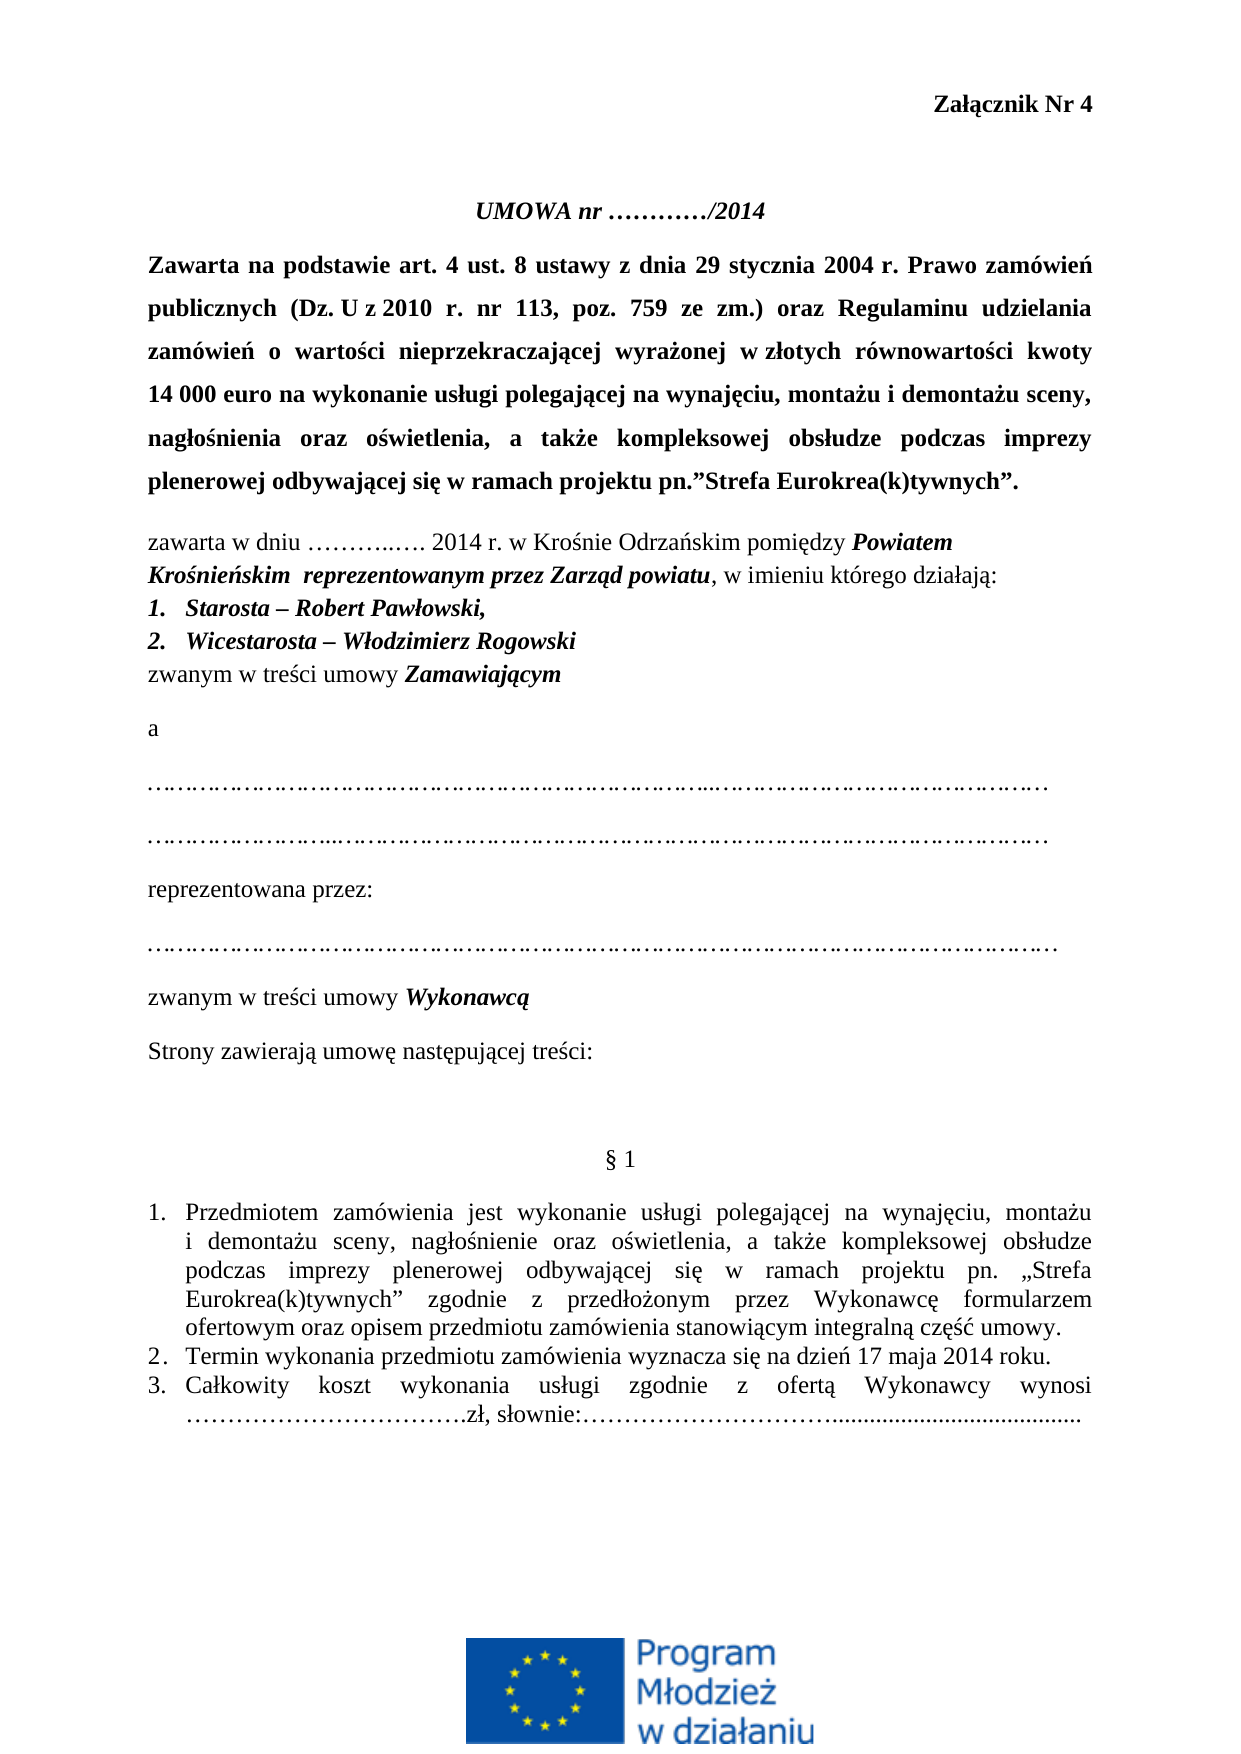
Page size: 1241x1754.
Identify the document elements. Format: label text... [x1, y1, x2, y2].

text ……………………..…………………………………………………………………………………… [148, 821, 1093, 849]
text UMOWA nr …………/2014 [148, 196, 1093, 225]
text zwanym w treści umowy Zamawiającym [148, 659, 1093, 688]
list Wicestarosta – Włodzimierz Rogowski [148, 626, 1093, 655]
text Zawarta na podstawie art. 4 ust. 8 ustawy z dnia 29 stycznia 2004 r. Prawo zamówień publicznych (Dz. U z 2010 r. nr 113, poz. 759 ze zm.) oraz Regulaminu udzielania zamówień o wartości nieprzekraczającej wyrażonej w złotych równowartości kwoty 14 000 euro na wykonanie usługi polegającej na wynajęciu, montażu i demontażu sceny, nagłośnienia oraz oświetlenia, a także kompleksowej obsłudze podczas imprezy plenerowej odbywającej się w ramach projektu pn.”Strefa Eurokrea(k)tywnych”. [148, 250, 1093, 494]
text zwanym w treści umowy Wykonawcą [148, 982, 1093, 1011]
text Załącznik Nr 4 [148, 89, 1093, 117]
text Strony zawierają umowę następującej treści: [148, 1036, 1093, 1065]
text a [148, 713, 1093, 742]
text zawarta w dniu ………..…. 2014 r. w Krośnie Odrzańskim pomiędzy Powiatem Krośnieńskim reprezentowanym przez Zarząd powiatu, w imieniu którego działają: [148, 527, 1093, 589]
text …………………………………………………………………..……………………………………… [148, 767, 1093, 795]
list Starosta – Robert Pawłowski, [148, 593, 1093, 622]
text …………………………………………………………………………………………………………… [148, 928, 1093, 957]
text reprezentowana przez: [148, 874, 1093, 903]
text § 1 [148, 1144, 1093, 1172]
list Termin wykonania przedmiotu zamówienia wyznacza się na dzień 17 maja 2014 roku. [148, 1341, 1093, 1370]
picture [466, 1638, 814, 1744]
list Całkowity koszt wykonania usługi zgodnie z ofertą Wykonawcy wynosi …………………………….zł, słownie:…………………………........................................ [148, 1370, 1093, 1427]
list Przedmiotem zamówienia jest wykonanie usługi polegającej na wynajęciu, montażu i demontażu sceny, nagłośnienie oraz oświetlenia, a także kompleksowej obsłudze podczas imprezy plenerowej odbywającej się w ramach projektu pn. „Strefa Eurokrea(k)tywnych” zgodnie z przedłożonym przez Wykonawcę formularzem ofertowym oraz opisem przedmiotu zamówienia stanowiącym integralną część umowy. [148, 1197, 1093, 1341]
